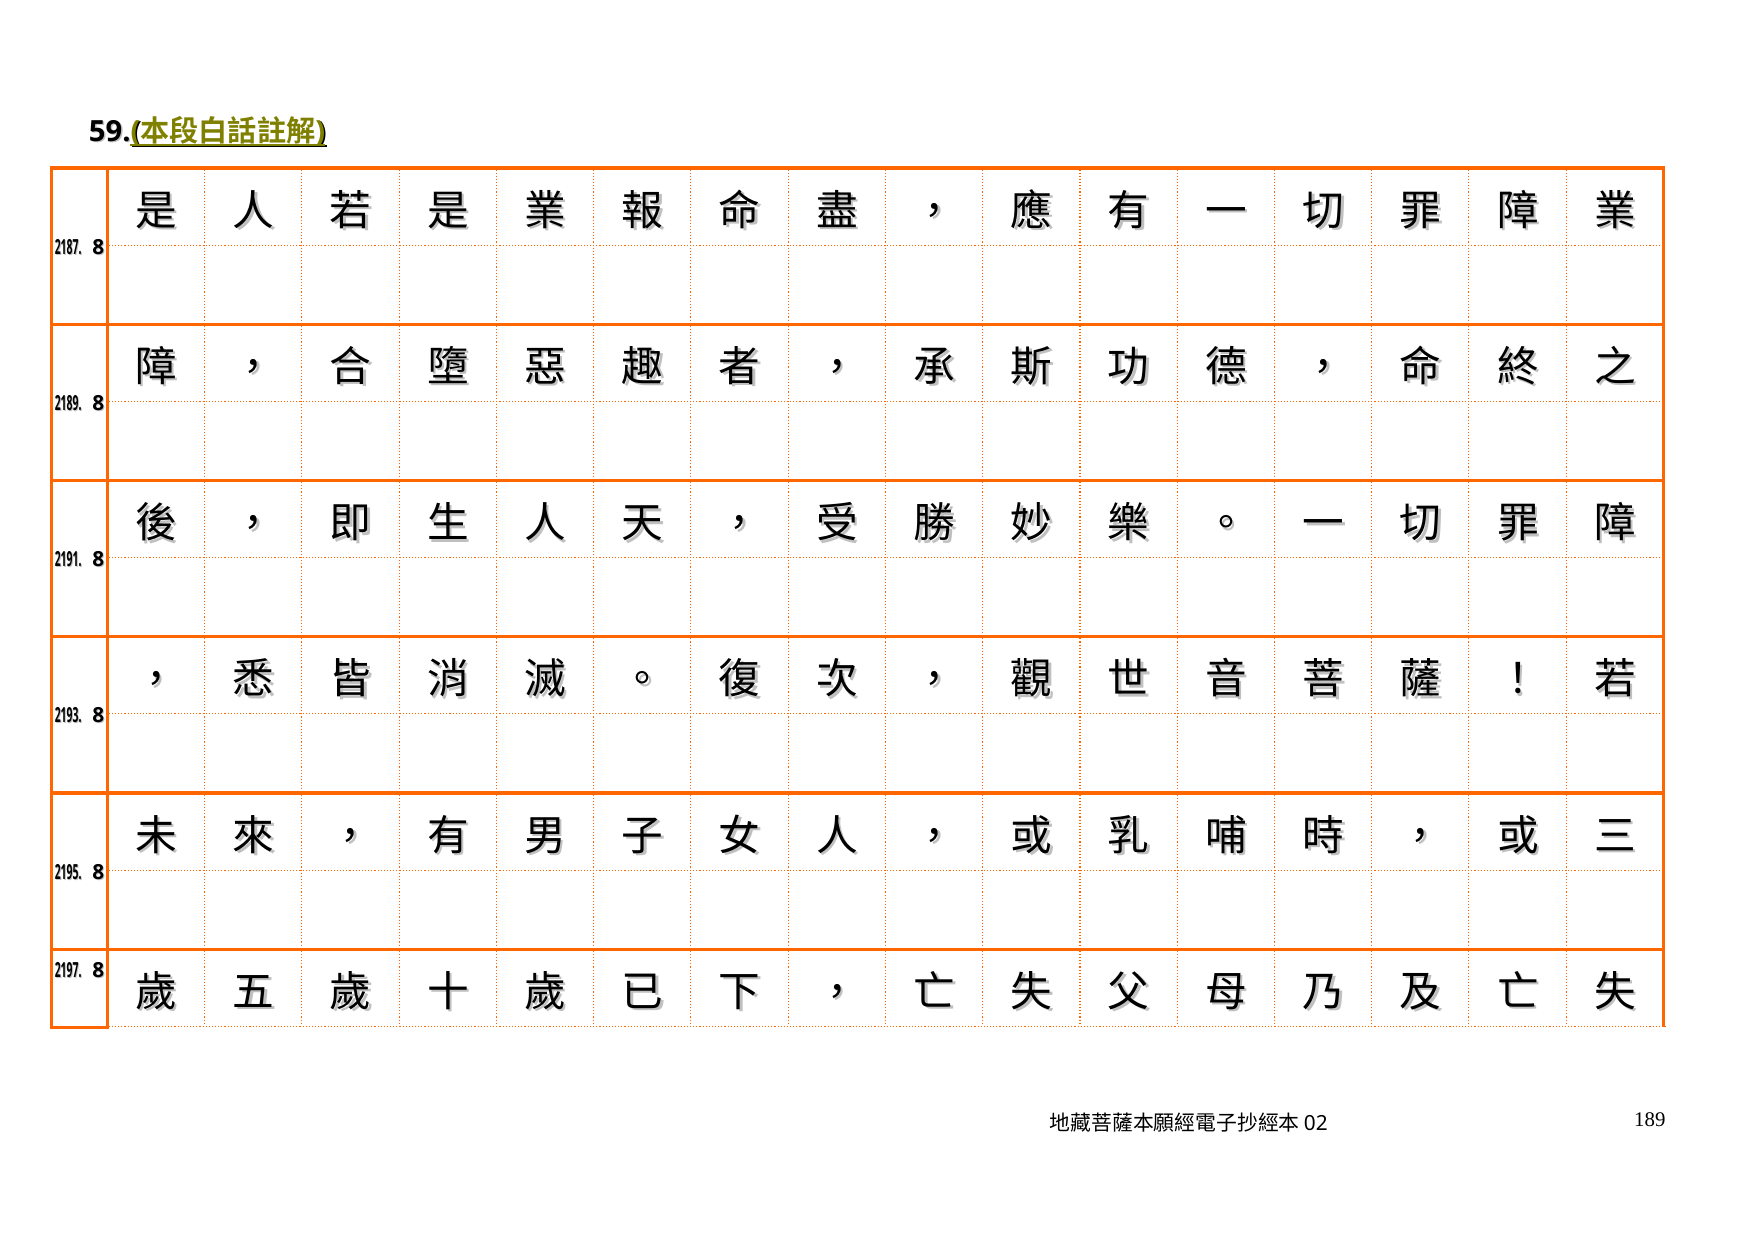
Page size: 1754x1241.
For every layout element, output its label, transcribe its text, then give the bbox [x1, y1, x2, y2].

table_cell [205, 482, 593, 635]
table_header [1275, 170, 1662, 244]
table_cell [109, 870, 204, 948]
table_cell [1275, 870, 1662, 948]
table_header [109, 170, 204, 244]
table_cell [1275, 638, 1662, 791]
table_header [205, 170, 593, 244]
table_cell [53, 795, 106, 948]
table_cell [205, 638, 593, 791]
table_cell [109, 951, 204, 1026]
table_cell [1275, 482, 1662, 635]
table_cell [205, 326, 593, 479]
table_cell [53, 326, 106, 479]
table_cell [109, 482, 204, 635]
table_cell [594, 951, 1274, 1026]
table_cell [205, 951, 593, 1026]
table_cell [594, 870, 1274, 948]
subtitle 59.(本段白話註解) [89, 91, 1665, 166]
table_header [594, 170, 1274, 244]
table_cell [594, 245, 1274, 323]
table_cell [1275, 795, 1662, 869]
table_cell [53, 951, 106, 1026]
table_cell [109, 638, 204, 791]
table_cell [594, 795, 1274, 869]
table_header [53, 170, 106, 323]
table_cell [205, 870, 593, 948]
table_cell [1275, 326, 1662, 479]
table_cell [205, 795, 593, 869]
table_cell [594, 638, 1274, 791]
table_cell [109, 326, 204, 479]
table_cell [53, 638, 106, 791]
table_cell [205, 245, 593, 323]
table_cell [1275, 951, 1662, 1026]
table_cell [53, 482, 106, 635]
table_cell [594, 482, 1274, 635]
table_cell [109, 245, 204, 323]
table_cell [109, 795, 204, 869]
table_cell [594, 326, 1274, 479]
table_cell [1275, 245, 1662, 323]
